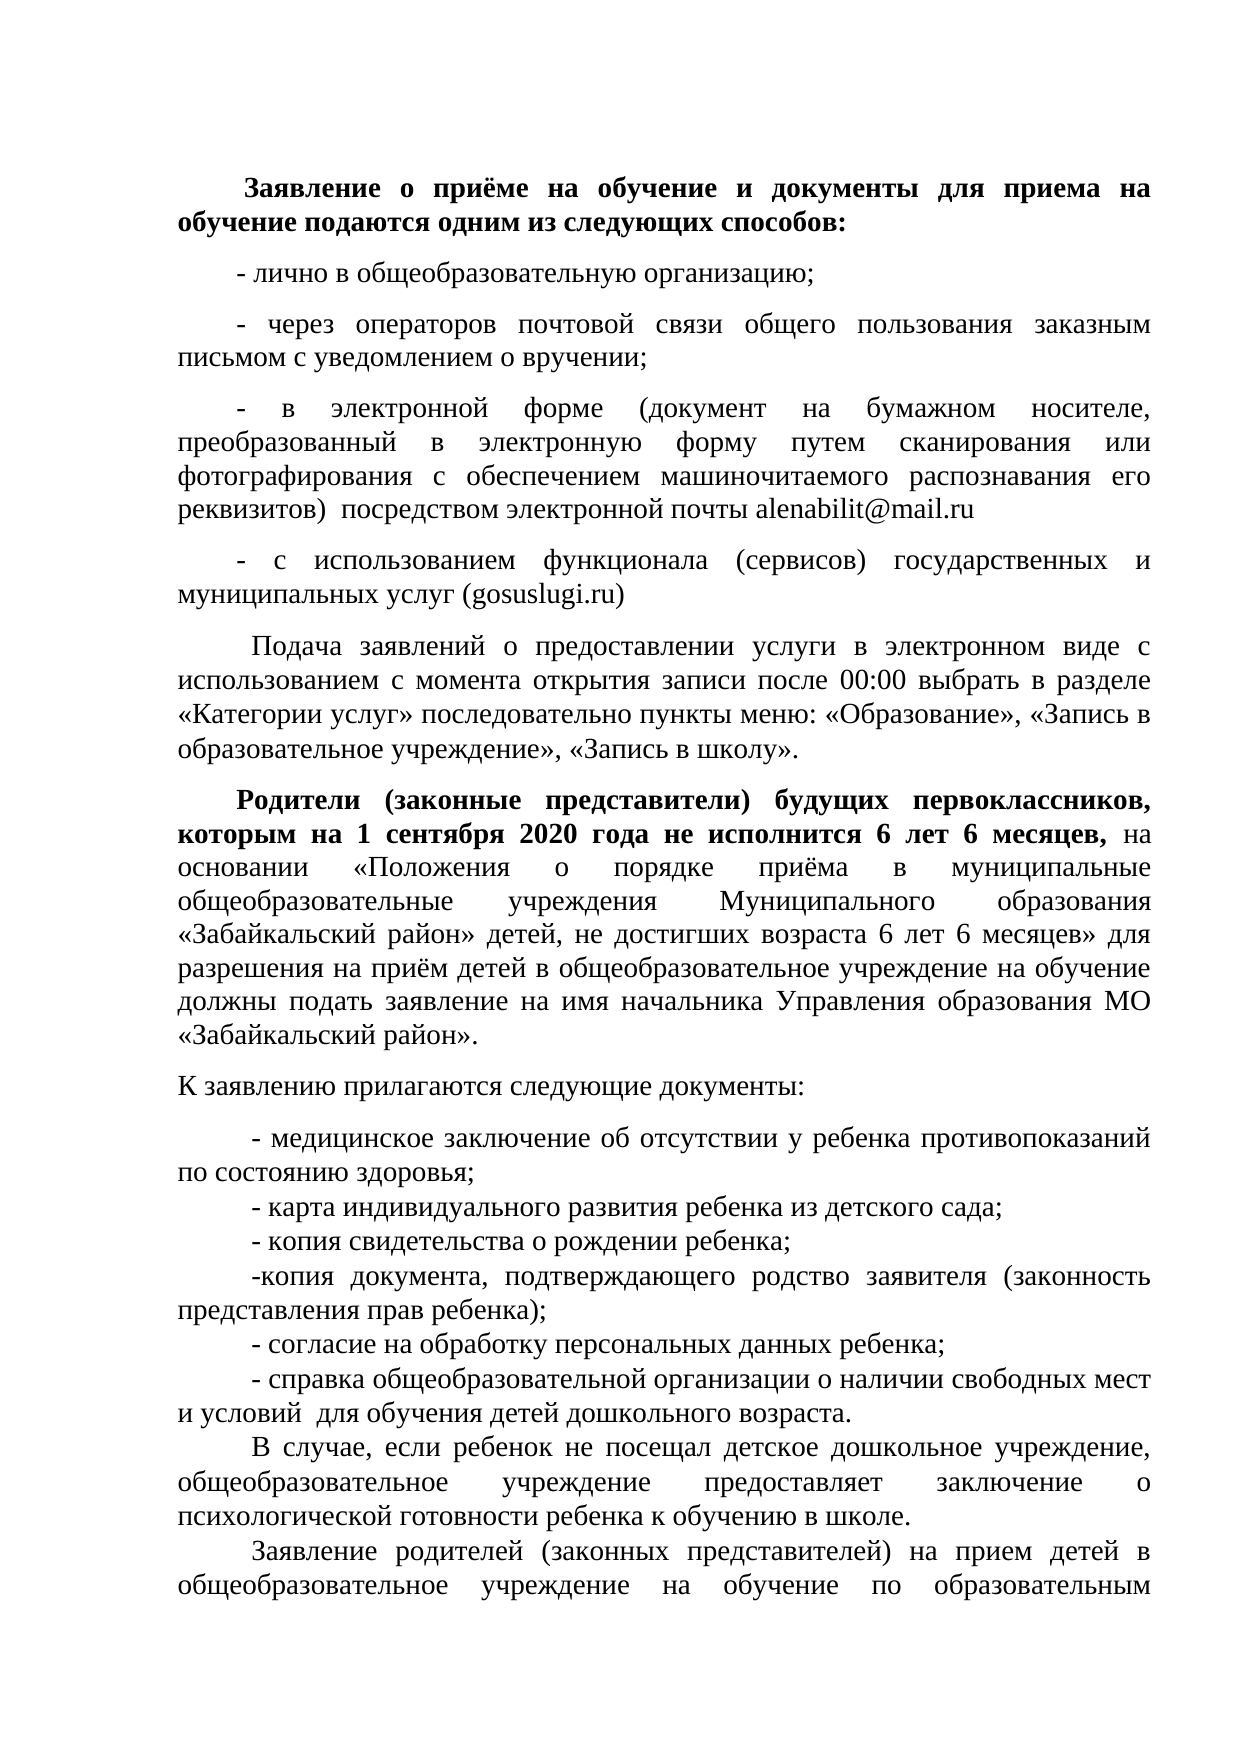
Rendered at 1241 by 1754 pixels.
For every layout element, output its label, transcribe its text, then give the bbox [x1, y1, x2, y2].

text - копия свидетельства о рождении ребенка; [177, 1222, 1152, 1257]
text Заявление о приёме на обучение и документы для приема на обучение подаются одним из следующих способов: [177, 170, 1152, 237]
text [177, 1532, 1152, 1601]
text К заявлению прилагаются следующие документы: [177, 1068, 1152, 1102]
text Родители (законные представители) будущих первоклассников, которым на 1 сентября 2020 года не исполнится 6 лет 6 месяцев, на основании «Положения о порядке приёма в муниципальные общеобразовательные учреждения Муниципального образования «Забайкальский район» детей, не достигших возраста 6 лет 6 месяцев» для разрешения на приём детей в общеобразовательное учреждение на обучение должны подать заявление на имя начальника Управления образования МО «Забайкальский район». [177, 782, 1152, 1051]
text -копия документа, подтверждающего родство заявителя (законность представления прав ребенка); [177, 1257, 1152, 1326]
text - медицинское заключение об отсутствии у ребенка противопоказаний по состоянию здоровья; [177, 1119, 1152, 1188]
text Подача заявлений о предоставлении услуги в электронном виде с использованием с момента открытия записи после 00:00 выбрать в разделе «Категории услуг» последовательно пункты меню: «Образование», «Запись в образовательное учреждение», «Запись в школу». [177, 627, 1152, 764]
text - через операторов почтовой связи общего пользования заказным письмом с уведомлением о вручении; [177, 306, 1152, 373]
text - справка общеобразовательной организации о наличии свободных мест и условий для обучения детей дошкольного возраста. [177, 1360, 1152, 1429]
text В случае, если ребенок не посещал детское дошкольное учреждение, общеобразовательное учреждение предоставляет заключение о психологической готовности ребенка к обучению в школе. [177, 1429, 1152, 1532]
text - согласие на обработку персональных данных ребенка; [177, 1326, 1152, 1360]
text - с использованием функционала (сервисов) государственных и муниципальных услуг (gosuslugi.ru) [177, 542, 1152, 609]
text - в электронной форме (документ на бумажном носителе, преобразованный в электронную форму путем сканирования или фотографирования с обеспечением машиночитаемого распознавания его реквизитов) посредством электронной почты alenabilit@mail.ru [177, 391, 1152, 525]
text - карта индивидуального развития ребенка из детского сада; [177, 1188, 1152, 1222]
text - лично в общеобразовательную организацию; [177, 255, 1152, 288]
